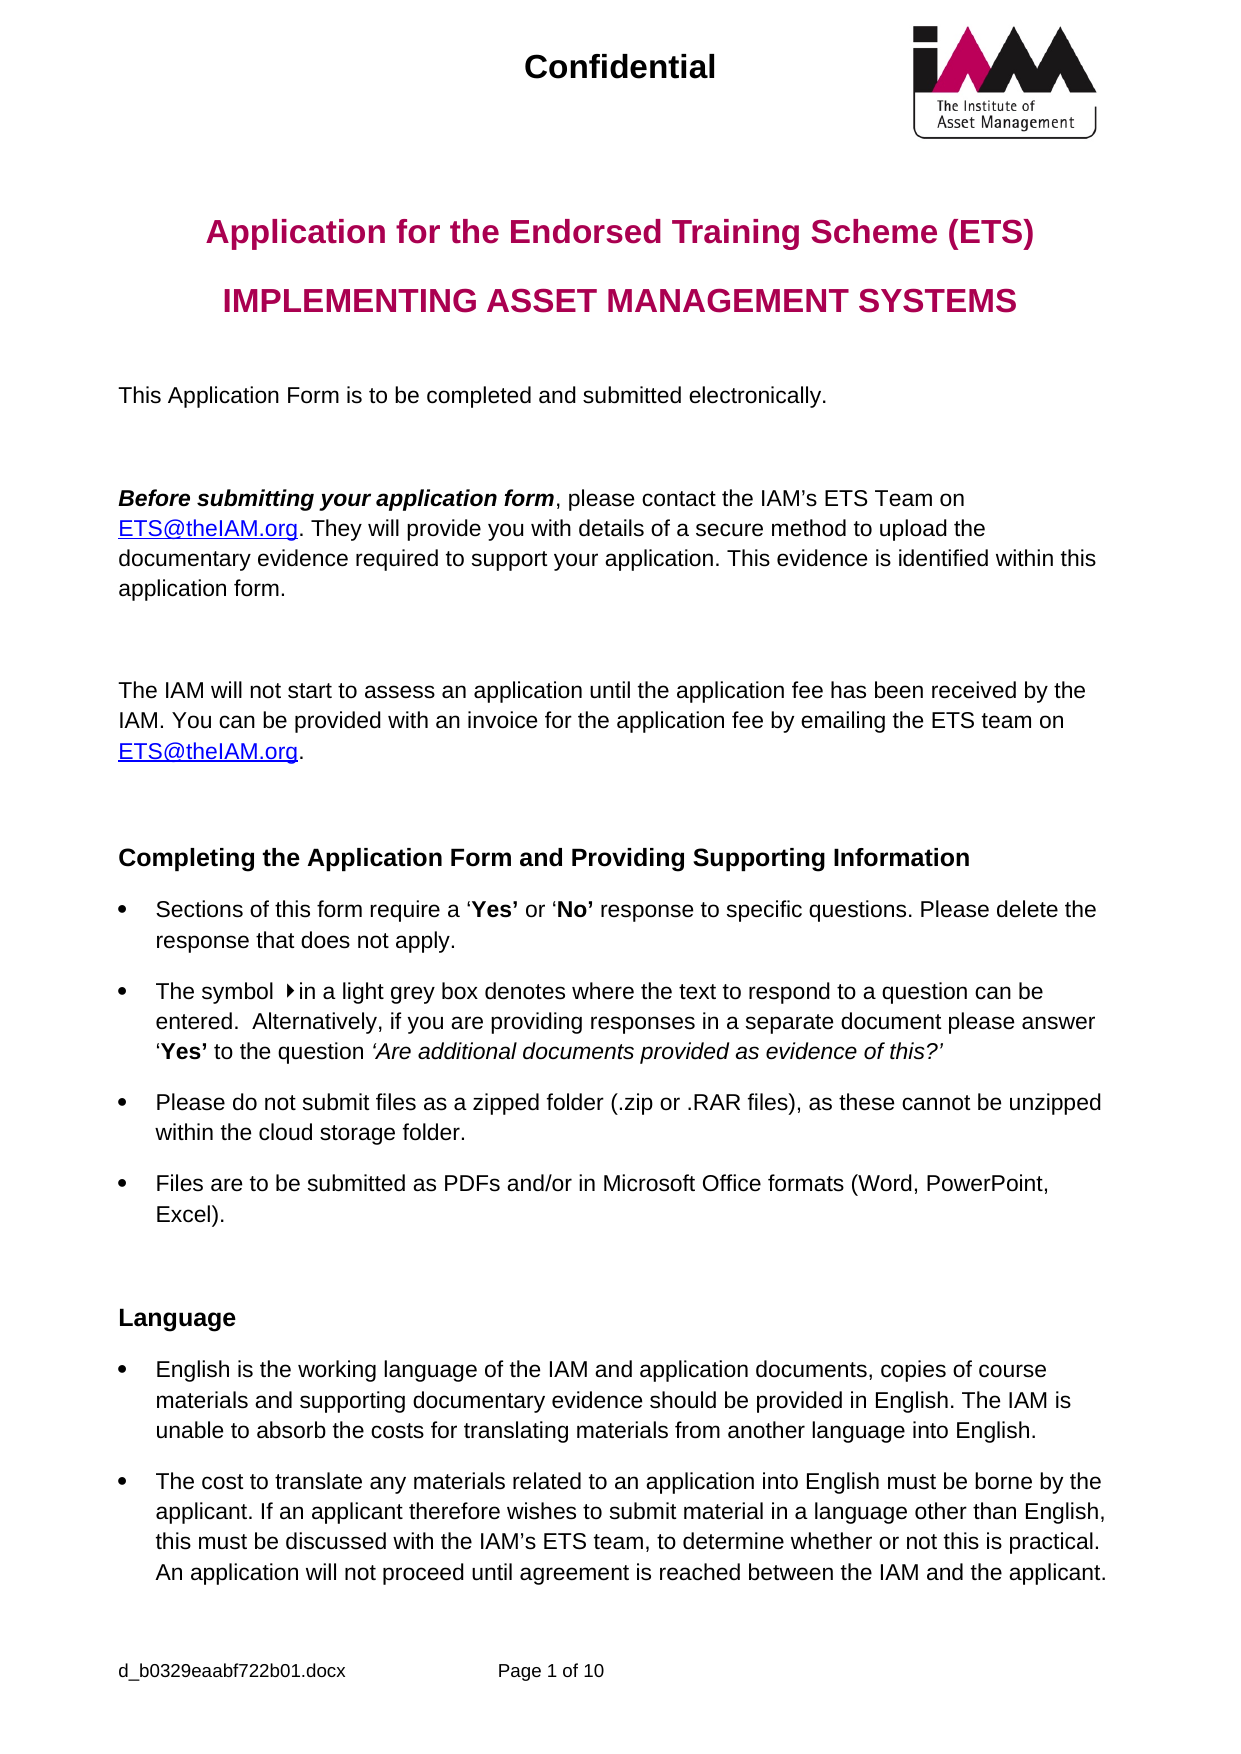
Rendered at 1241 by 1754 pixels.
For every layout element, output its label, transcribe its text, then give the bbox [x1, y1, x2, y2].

list English is the working language of the IAM and application documents, copies of course materials and supporting documentary evidence should be provided in English. The IAM is unable to absorb the costs for translating materials from another language into English. [118, 1356, 1122, 1443]
list Sections of this form require a ‘Yes’ or ‘No’ response to specific questions. Please delete the response that does not apply. [118, 896, 1122, 953]
list Files are to be submitted as PDFs and/or in Microsoft Office formats (Word, PowerPoint, Excel). [118, 1170, 1122, 1227]
text The IAM will not start to assess an application until the application fee has been received by the IAM. You can be provided with an invoice for the application fee by emailing the ETS team on ETS@theIAM.org. [118, 677, 1122, 764]
text Before submitting your application form, please contact the IAM’s ETS Team on ETS@theIAM.org. They will provide you with details of a secure method to upload the documentary evidence required to support your application. This evidence is identified within this application form. [118, 484, 1122, 601]
text This Application Form is to be completed and submitted electronically. [118, 382, 1122, 409]
subtitle Completing the Application Form and Providing Supporting Information [118, 842, 1122, 871]
list The symbol in a light grey box denotes where the text to respond to a question can be entered. Alternatively, if you are providing responses in a separate document please answer ‘Yes’ to the question ‘Are additional documents provided as evidence of this?’ [118, 978, 1122, 1064]
list Please do not submit files as a zipped folder (.zip or .RAR files), as these cannot be unzipped within the cloud storage folder. [118, 1089, 1122, 1146]
list The cost to translate any materials related to an application into English must be borne by the applicant. If an applicant therefore wishes to submit material in a language other than English, this must be discussed with the IAM’s ETS team, to determine whether or not this is practical. An application will not proceed until agreement is reached between the IAM and the applicant. [118, 1468, 1122, 1585]
subtitle Language [118, 1303, 1122, 1331]
subtitle Application for the Endorsed Training Scheme (ETS) [118, 212, 1122, 250]
picture [909, 15, 1104, 147]
subtitle IMPLEMENTING ASSET MANAGEMENT SYSTEMS [118, 281, 1122, 319]
